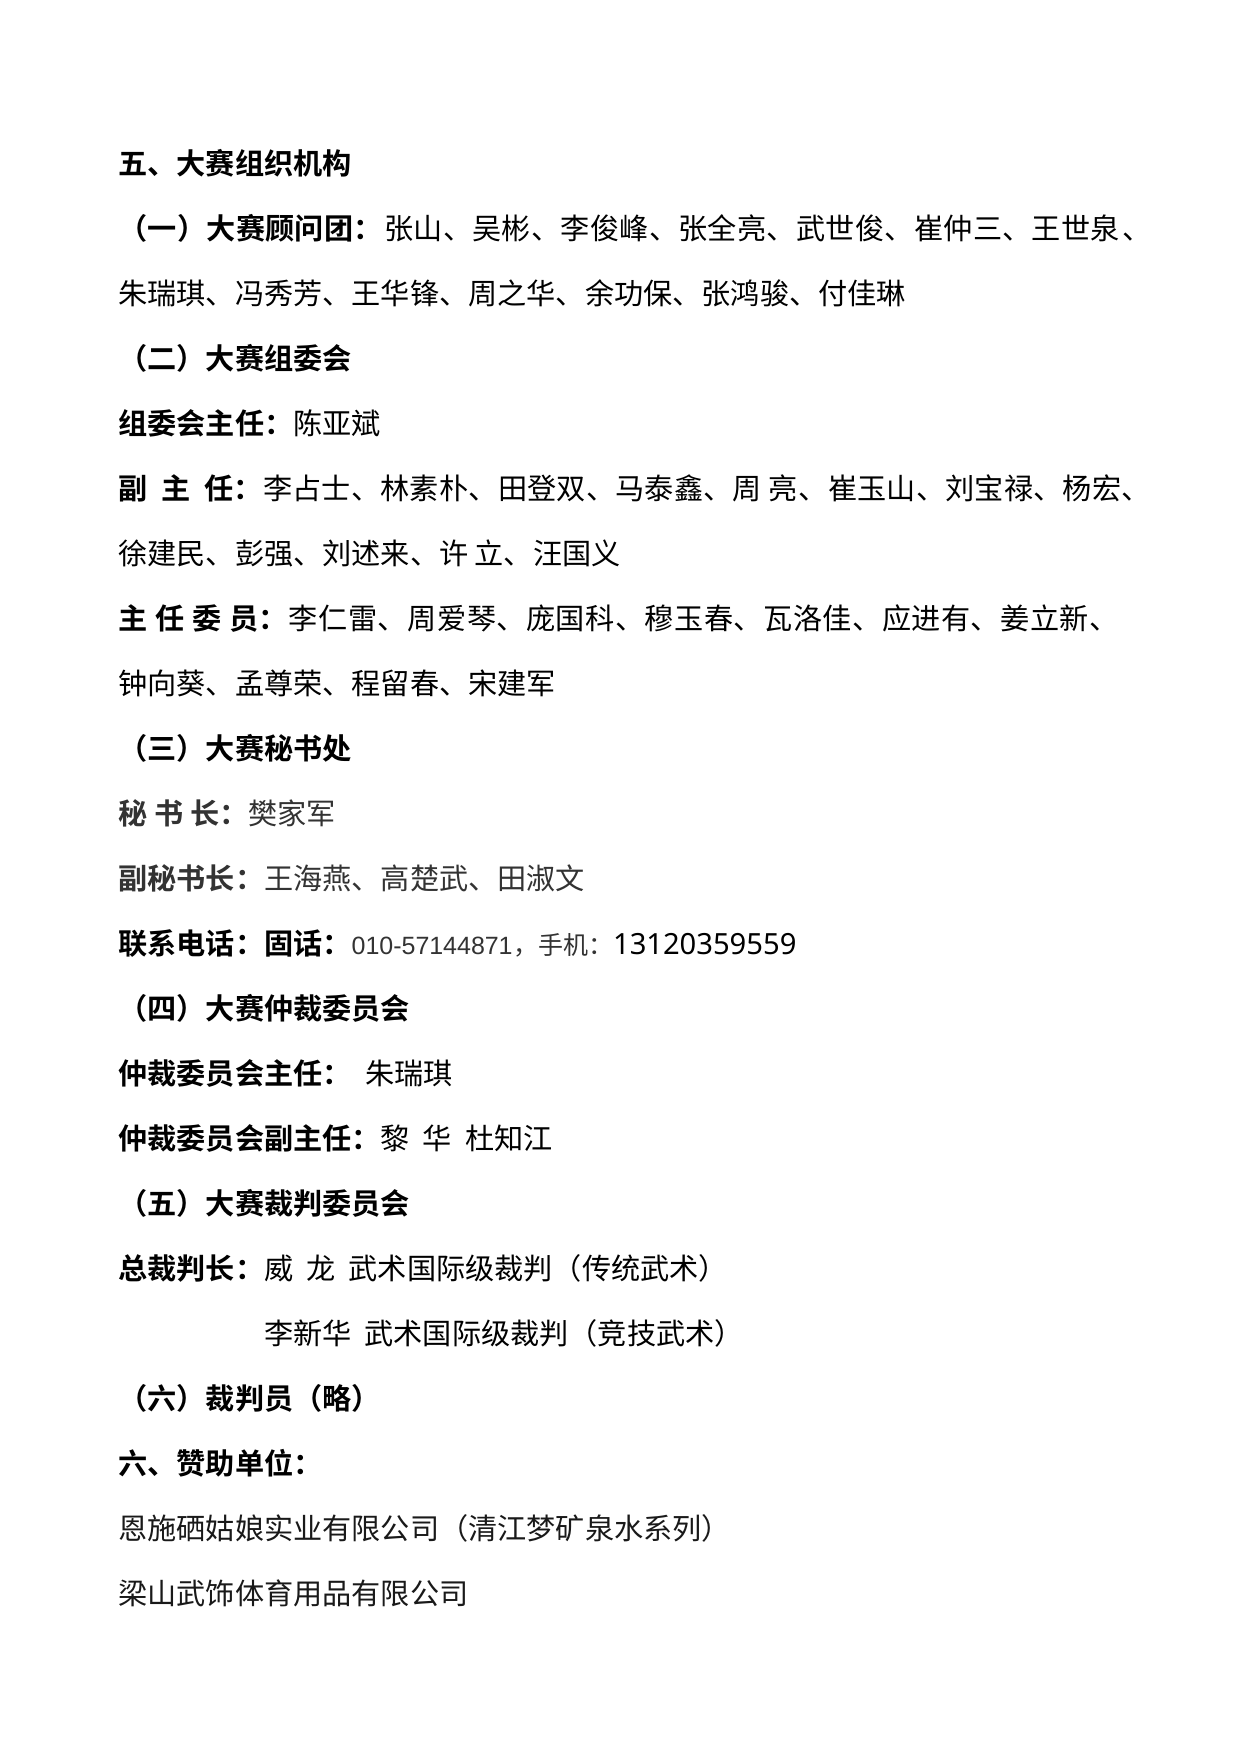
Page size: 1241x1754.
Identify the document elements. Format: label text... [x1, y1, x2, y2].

text 副秘书长：王海燕、高楚武、田淑文 [118, 844, 1122, 909]
text 副 主 任：李占士、林素朴、田登双、马泰鑫、周 亮、崔玉山、刘宝禄、杨宏、徐建民、彭强、刘述来、许 立、汪国义 [118, 454, 1122, 584]
text 李新华 武术国际级裁判（竞技武术） [118, 1299, 1122, 1364]
list 六、赞助单位： [118, 1429, 1122, 1494]
text 梁山武饰体育用品有限公司 [118, 1559, 1122, 1624]
text 联系电话：固话：010-57144871，手机：13120359559 [118, 909, 1122, 974]
text 组委会主任：陈亚斌 [118, 389, 1122, 454]
text （六）裁判员（略） [118, 1364, 1122, 1429]
text 仲裁委员会副主任：黎 华 杜知江 [118, 1104, 1122, 1169]
text 仲裁委员会主任： 朱瑞琪 [118, 1039, 1122, 1104]
text （五）大赛裁判委员会 [118, 1169, 1122, 1234]
text 总裁判长：威 龙 武术国际级裁判（传统武术） [118, 1234, 1122, 1299]
text （一）大赛顾问团：张山、吴彬、李俊峰、张全亮、武世俊、崔仲三、王世泉、朱瑞琪、冯秀芳、王华锋、周之华、余功保、张鸿骏、付佳琳 [118, 194, 1122, 324]
text （二）大赛组委会 [118, 324, 1122, 389]
text （四）大赛仲裁委员会 [118, 974, 1122, 1039]
list 恩施硒姑娘实业有限公司（清江梦矿泉水系列） [118, 1494, 1122, 1559]
text 主 任 委 员：李仁雷、周爱琴、庞国科、穆玉春、瓦洛佳、应进有、姜立新、钟向葵、孟尊荣、程留春、宋建军 [118, 584, 1122, 714]
text 秘 书 长：樊家军 [118, 779, 1122, 844]
text （三）大赛秘书处 [118, 714, 1122, 779]
text 五、大赛组织机构 [118, 129, 1122, 194]
